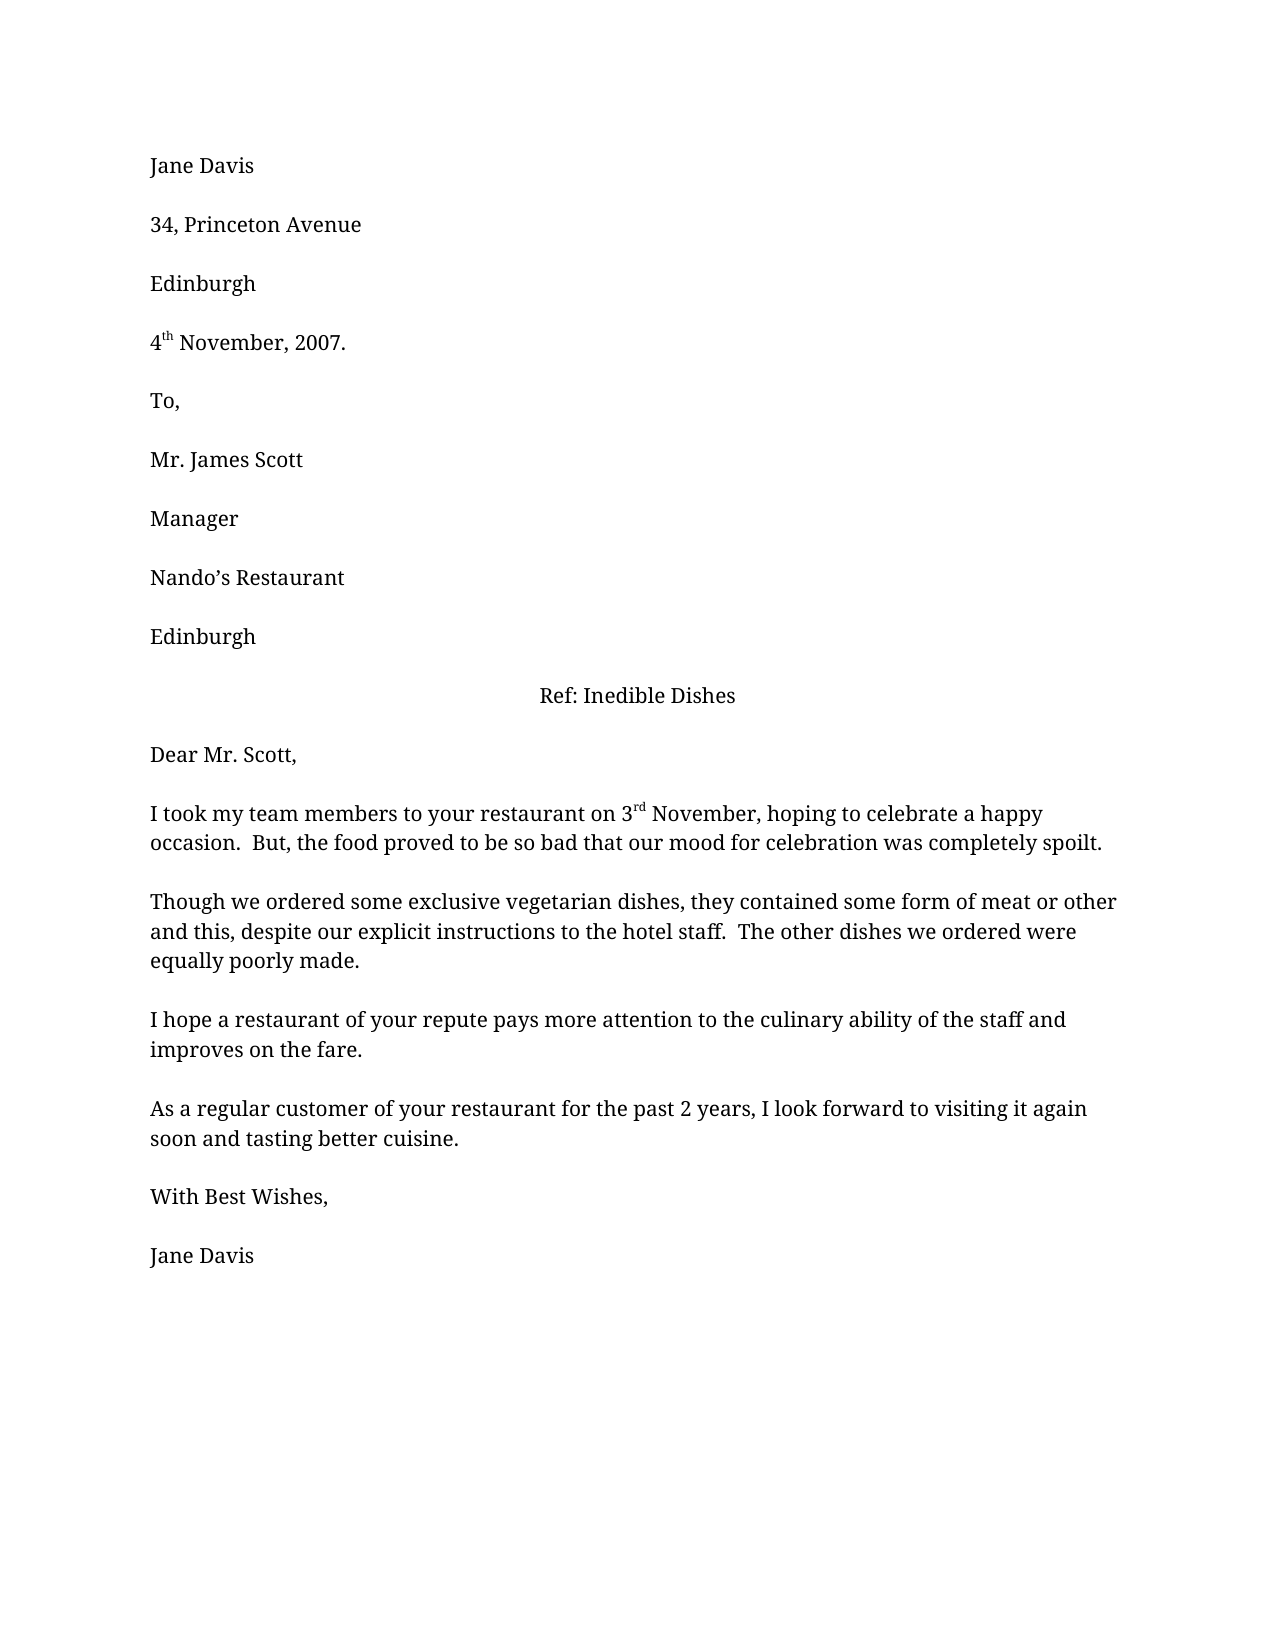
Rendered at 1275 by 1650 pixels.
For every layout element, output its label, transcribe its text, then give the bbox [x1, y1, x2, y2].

text Edinburgh [150, 268, 1125, 297]
text Edinburgh [150, 621, 1125, 651]
text Jane Davis [150, 1240, 1125, 1270]
text Though we ordered some exclusive vegetarian dishes, they contained some form of meat or other and this, despite our explicit instructions to the hotel staff. The other dishes we ordered were equally poorly made. [150, 886, 1125, 975]
text Dear Mr. Scott, [150, 738, 1125, 768]
text Mr. James Scott [150, 444, 1125, 474]
text I hope a restaurant of your repute pays more attention to the culinary ability of the staff and improves on the fare. [150, 1004, 1125, 1063]
text 4th November, 2007. [150, 327, 1125, 356]
text 34, Princeton Avenue [150, 209, 1125, 238]
text I took my team members to your restaurant on 3rd November, hoping to celebrate a happy occasion. But, the food proved to be so bad that our mood for celebration was completely spoilt. [150, 797, 1125, 857]
text Jane Davis [150, 150, 1125, 180]
text With Best Wishes, [150, 1181, 1125, 1211]
text Nando’s Restaurant [150, 562, 1125, 592]
text As a regular customer of your restaurant for the past 2 years, I look forward to visiting it again soon and tasting better cuisine. [150, 1093, 1125, 1152]
text Ref: Inedible Dishes [150, 680, 1125, 709]
text Manager [150, 503, 1125, 533]
text To, [150, 385, 1125, 415]
